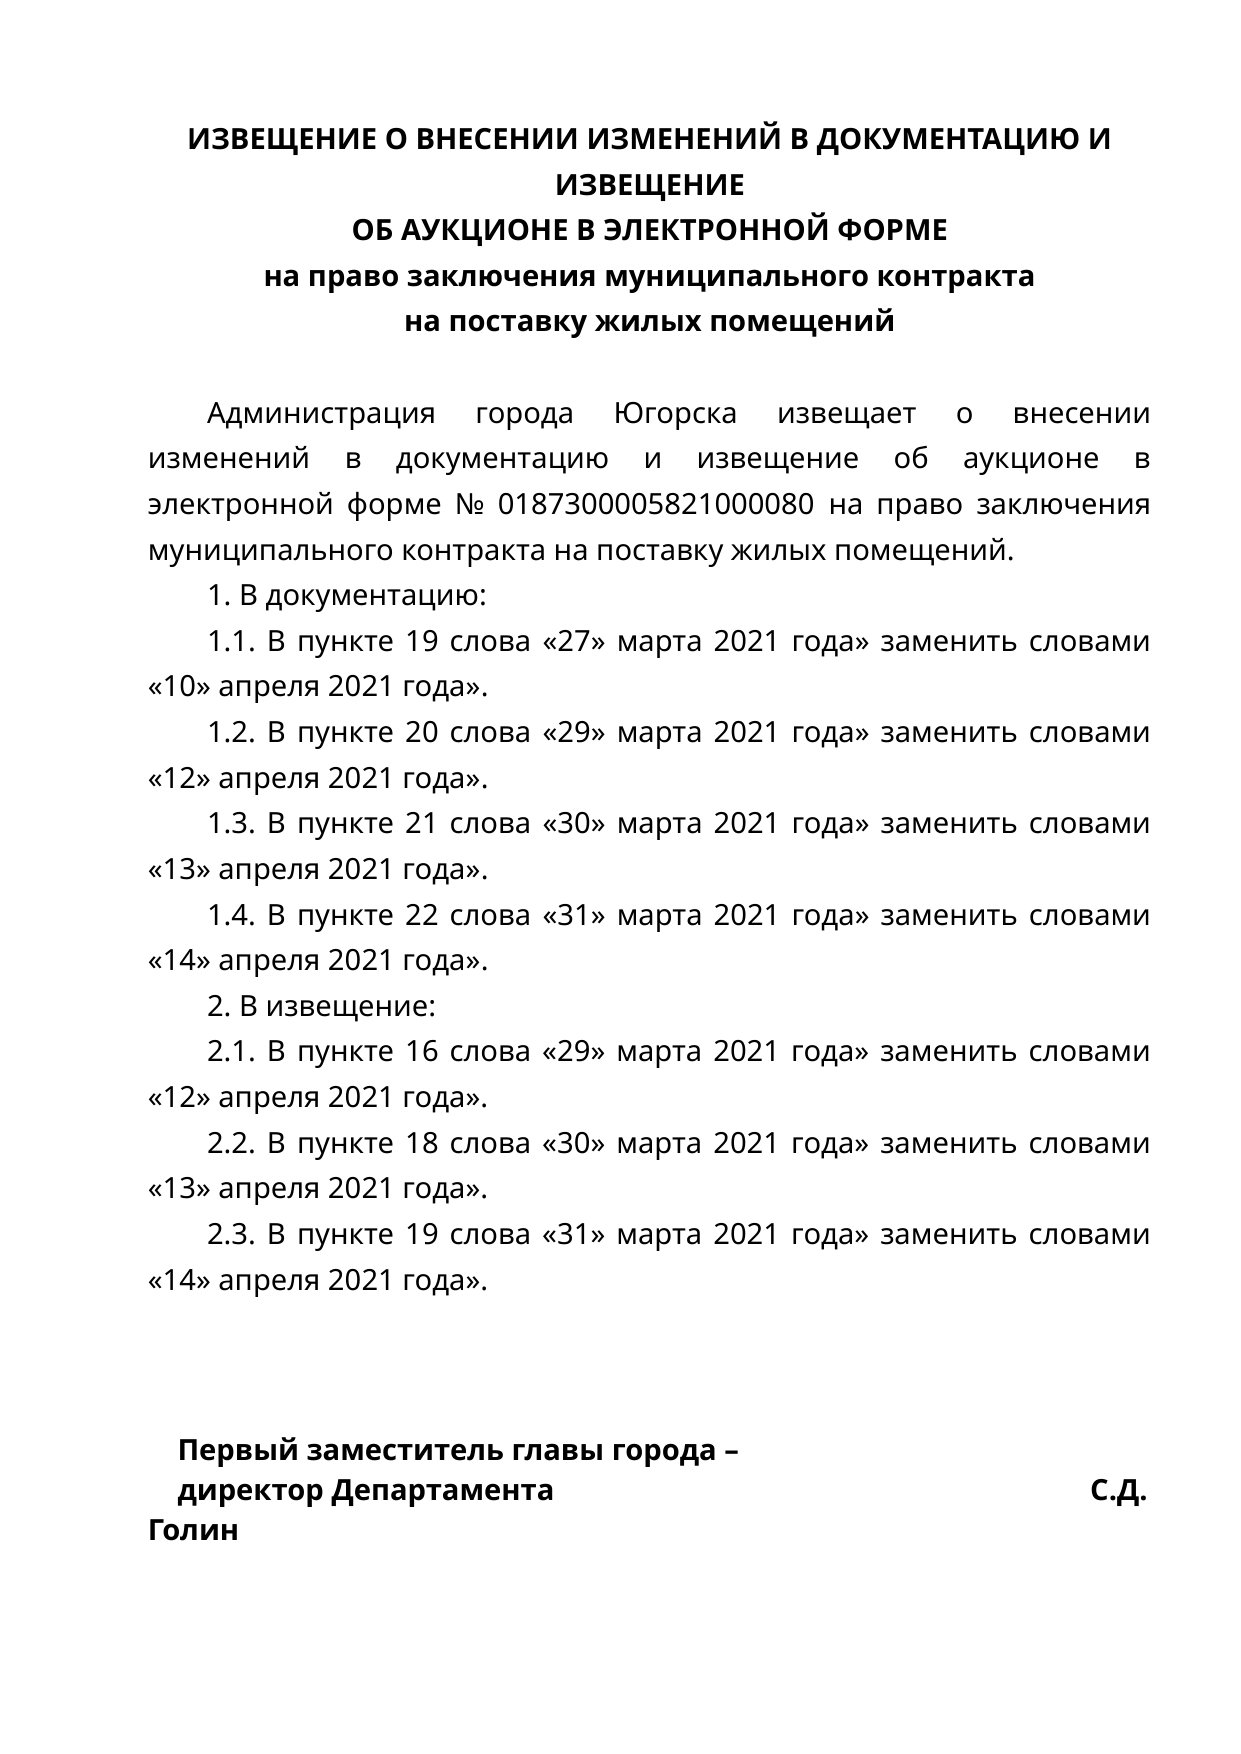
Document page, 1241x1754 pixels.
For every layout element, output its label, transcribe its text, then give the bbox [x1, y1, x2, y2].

text на право заключения муниципального контракта [148, 255, 1152, 295]
text директор Департамента С.Д. Голин [148, 1469, 1152, 1548]
text 1.4. В пункте 22 слова «31» марта 2021 года» заменить словами «14» апреля 2021 года». [148, 894, 1152, 979]
text 2.2. В пункте 18 слова «30» марта 2021 года» заменить словами «13» апреля 2021 года». [148, 1122, 1152, 1207]
text Администрация города Югорска извещает о внесении изменений в документацию и извещение об аукционе в электронной форме № 0187300005821000080 на право заключения муниципального контракта на поставку жилых помещений. [148, 392, 1152, 568]
text 1.3. В пункте 21 слова «30» марта 2021 года» заменить словами «13» апреля 2021 года». [148, 802, 1152, 888]
text 2. В извещение: [148, 985, 1152, 1025]
text Первый заместитель главы города – [148, 1429, 1152, 1469]
text 1.2. В пункте 20 слова «29» марта 2021 года» заменить словами «12» апреля 2021 года». [148, 711, 1152, 797]
text ИЗВЕЩЕНИЕ О ВНЕСЕНИИ ИЗМЕНЕНИЙ В ДОКУМЕНТАЦИЮ И ИЗВЕЩЕНИЕ [148, 118, 1152, 203]
text на поставку жилых помещений [148, 301, 1152, 340]
text ОБ АУКЦИОНЕ В ЭЛЕКТРОННОЙ ФОРМЕ [148, 209, 1152, 249]
text 1. В документацию: [148, 574, 1152, 614]
text 2.1. В пункте 16 слова «29» марта 2021 года» заменить словами «12» апреля 2021 года». [148, 1031, 1152, 1116]
text 2.3. В пункте 19 слова «31» марта 2021 года» заменить словами «14» апреля 2021 года». [148, 1213, 1152, 1298]
text 1.1. В пункте 19 слова «27» марта 2021 года» заменить словами «10» апреля 2021 года». [148, 620, 1152, 705]
